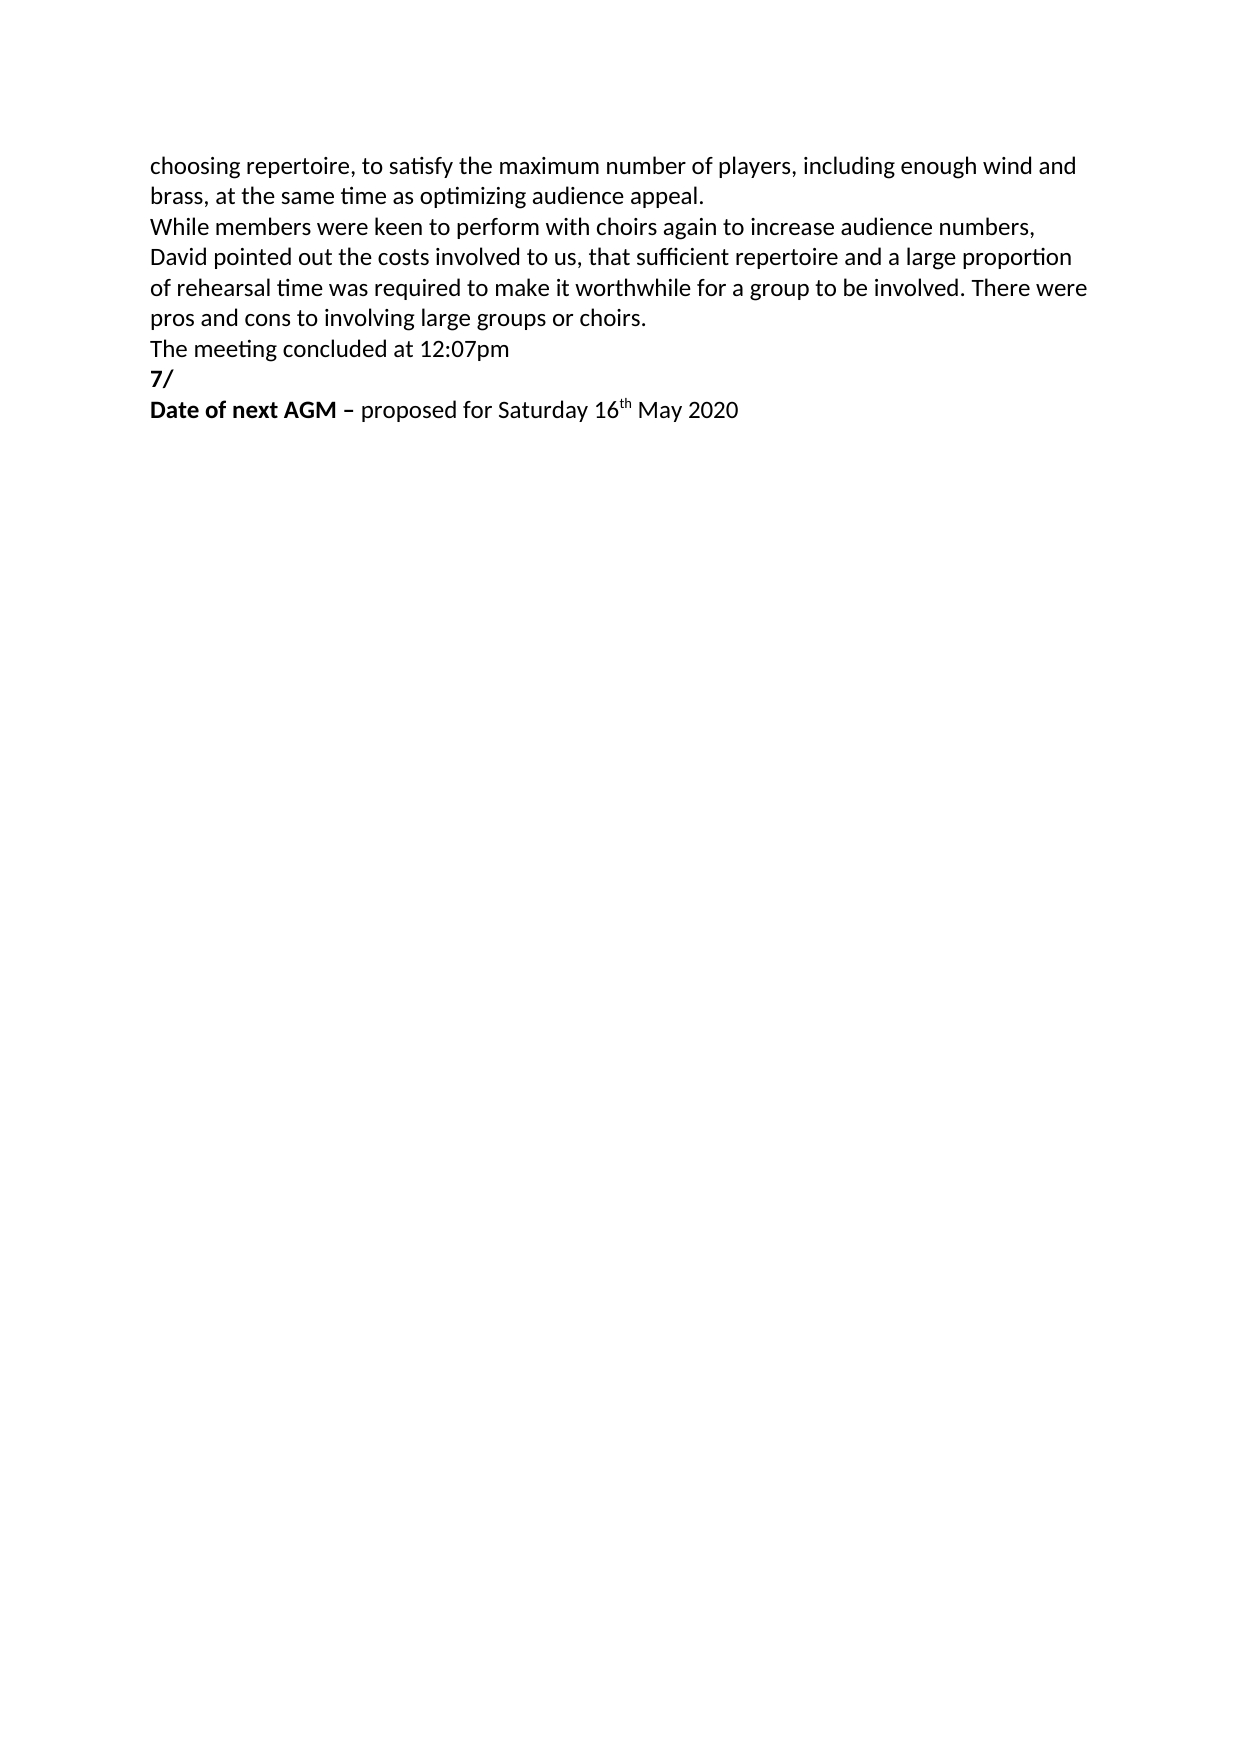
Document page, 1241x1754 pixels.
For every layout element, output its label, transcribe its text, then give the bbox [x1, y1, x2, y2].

text While members were keen to perform with choirs again to increase audience numbers, David pointed out the costs involved to us, that sufficient repertoire and a large proportion of rehearsal time was required to make it worthwhile for a group to be involved. There were pros and cons to involving large groups or choirs. [150, 211, 1090, 333]
text 7/ [150, 364, 1090, 394]
text The meeting concluded at 12:07pm [150, 333, 1090, 364]
text Date of next AGM – proposed for Saturday 16th May 2020 [150, 394, 1090, 425]
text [150, 150, 1090, 211]
